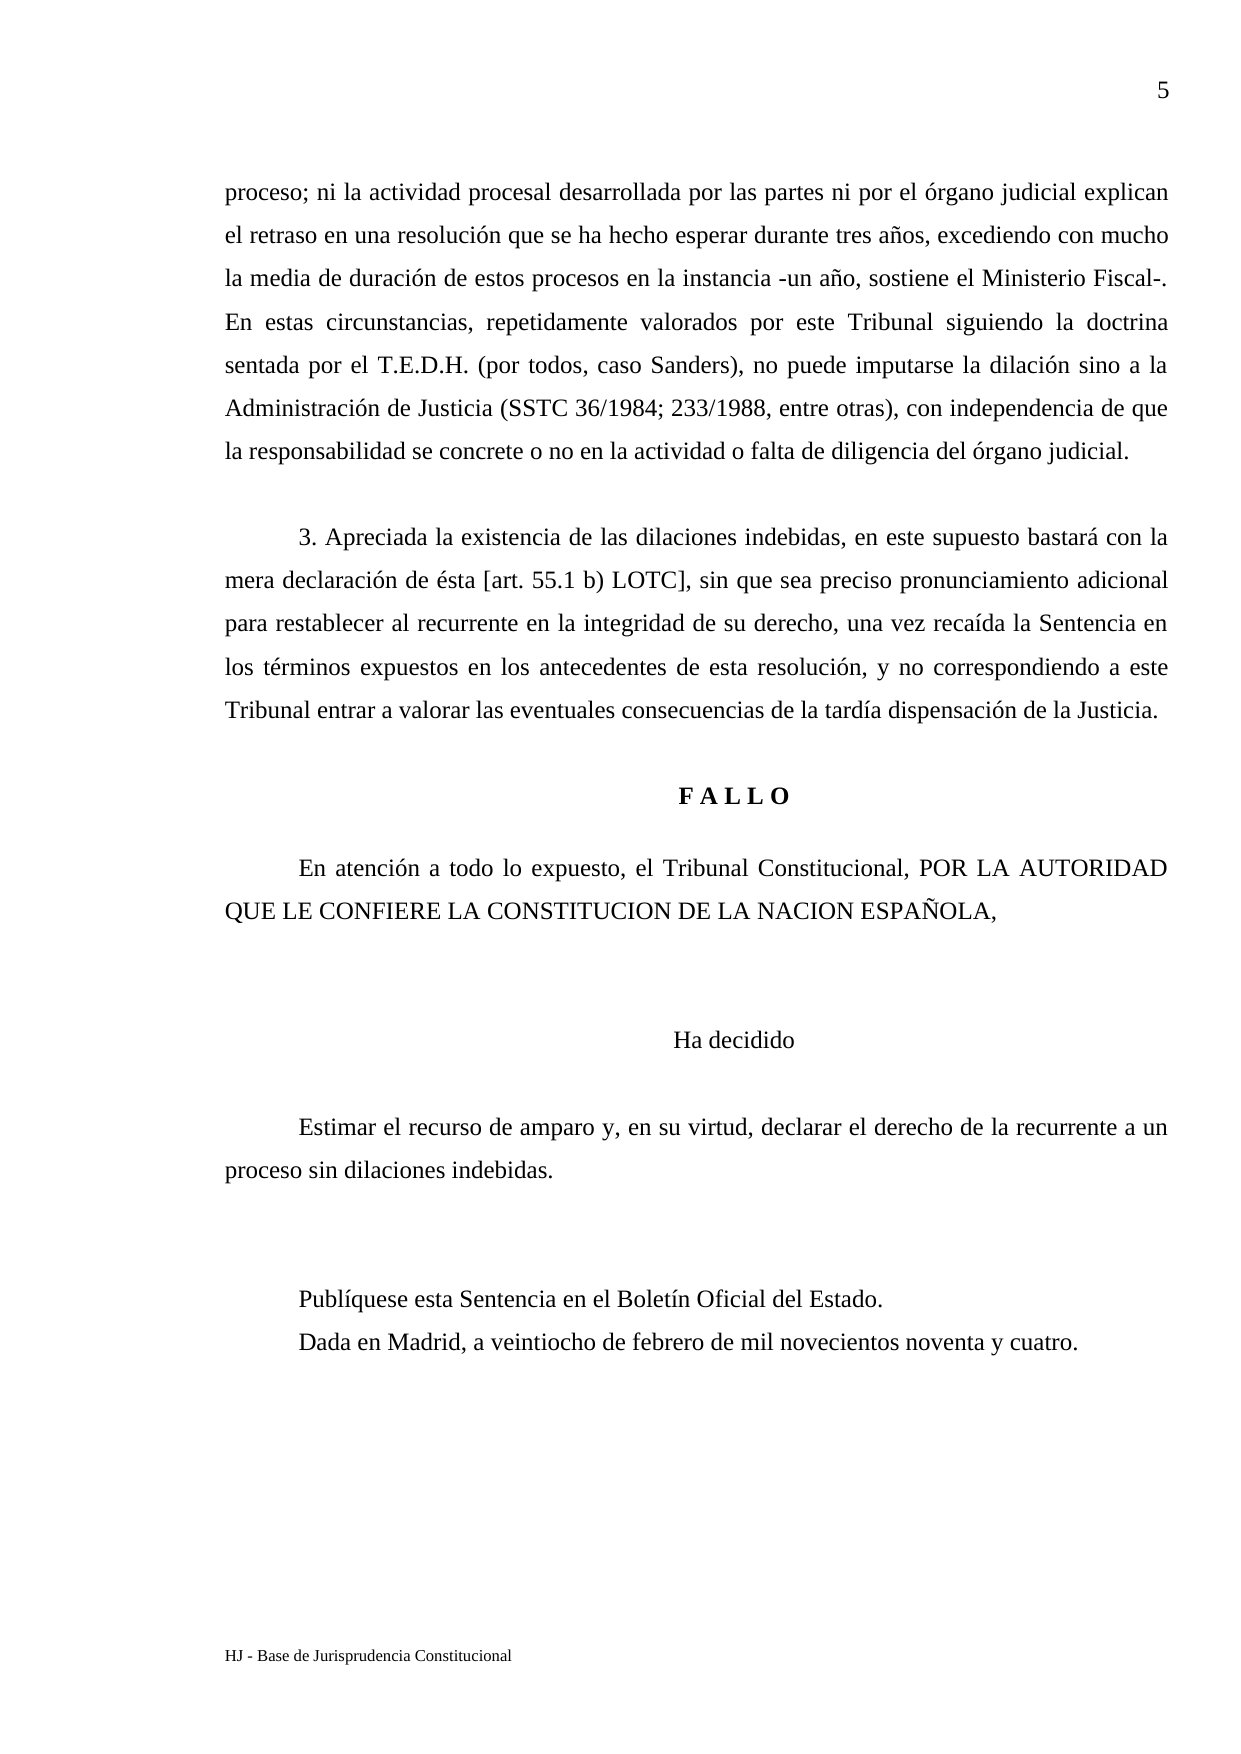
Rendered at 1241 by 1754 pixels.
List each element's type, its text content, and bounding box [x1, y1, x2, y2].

subtitle F A L L O [224, 781, 1169, 810]
text En atención a todo lo expuesto, el Tribunal Constitucional, POR LA AUTORIDAD QUE LE CONFIERE LA CONSTITUCION DE LA NACION ESPAÑOLA, [224, 853, 1169, 925]
text Ha decidido [224, 1025, 1169, 1054]
text Estimar el recurso de amparo y, en su virtud, declarar el derecho de la recurrente a un proceso sin dilaciones indebidas. [224, 1112, 1169, 1183]
text 3. Apreciada la existencia de las dilaciones indebidas, en este supuesto bastará con la mera declaración de ésta [art. 55.1 b) LOTC], sin que sea preciso pronunciamiento adicional para restablecer al recurrente en la integridad de su derecho, una vez recaída la Sentencia en los términos expuestos en los antecedentes de esta resolución, y no correspondiendo a este Tribunal entrar a valorar las eventuales consecuencias de la tardía dispensación de la Justicia. [224, 522, 1169, 723]
text Publíquese esta Sentencia en el Boletín Oficial del Estado. [224, 1284, 1169, 1313]
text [224, 177, 1169, 465]
text Dada en Madrid, a veintiocho de febrero de mil novecientos noventa y cuatro. [224, 1327, 1169, 1356]
